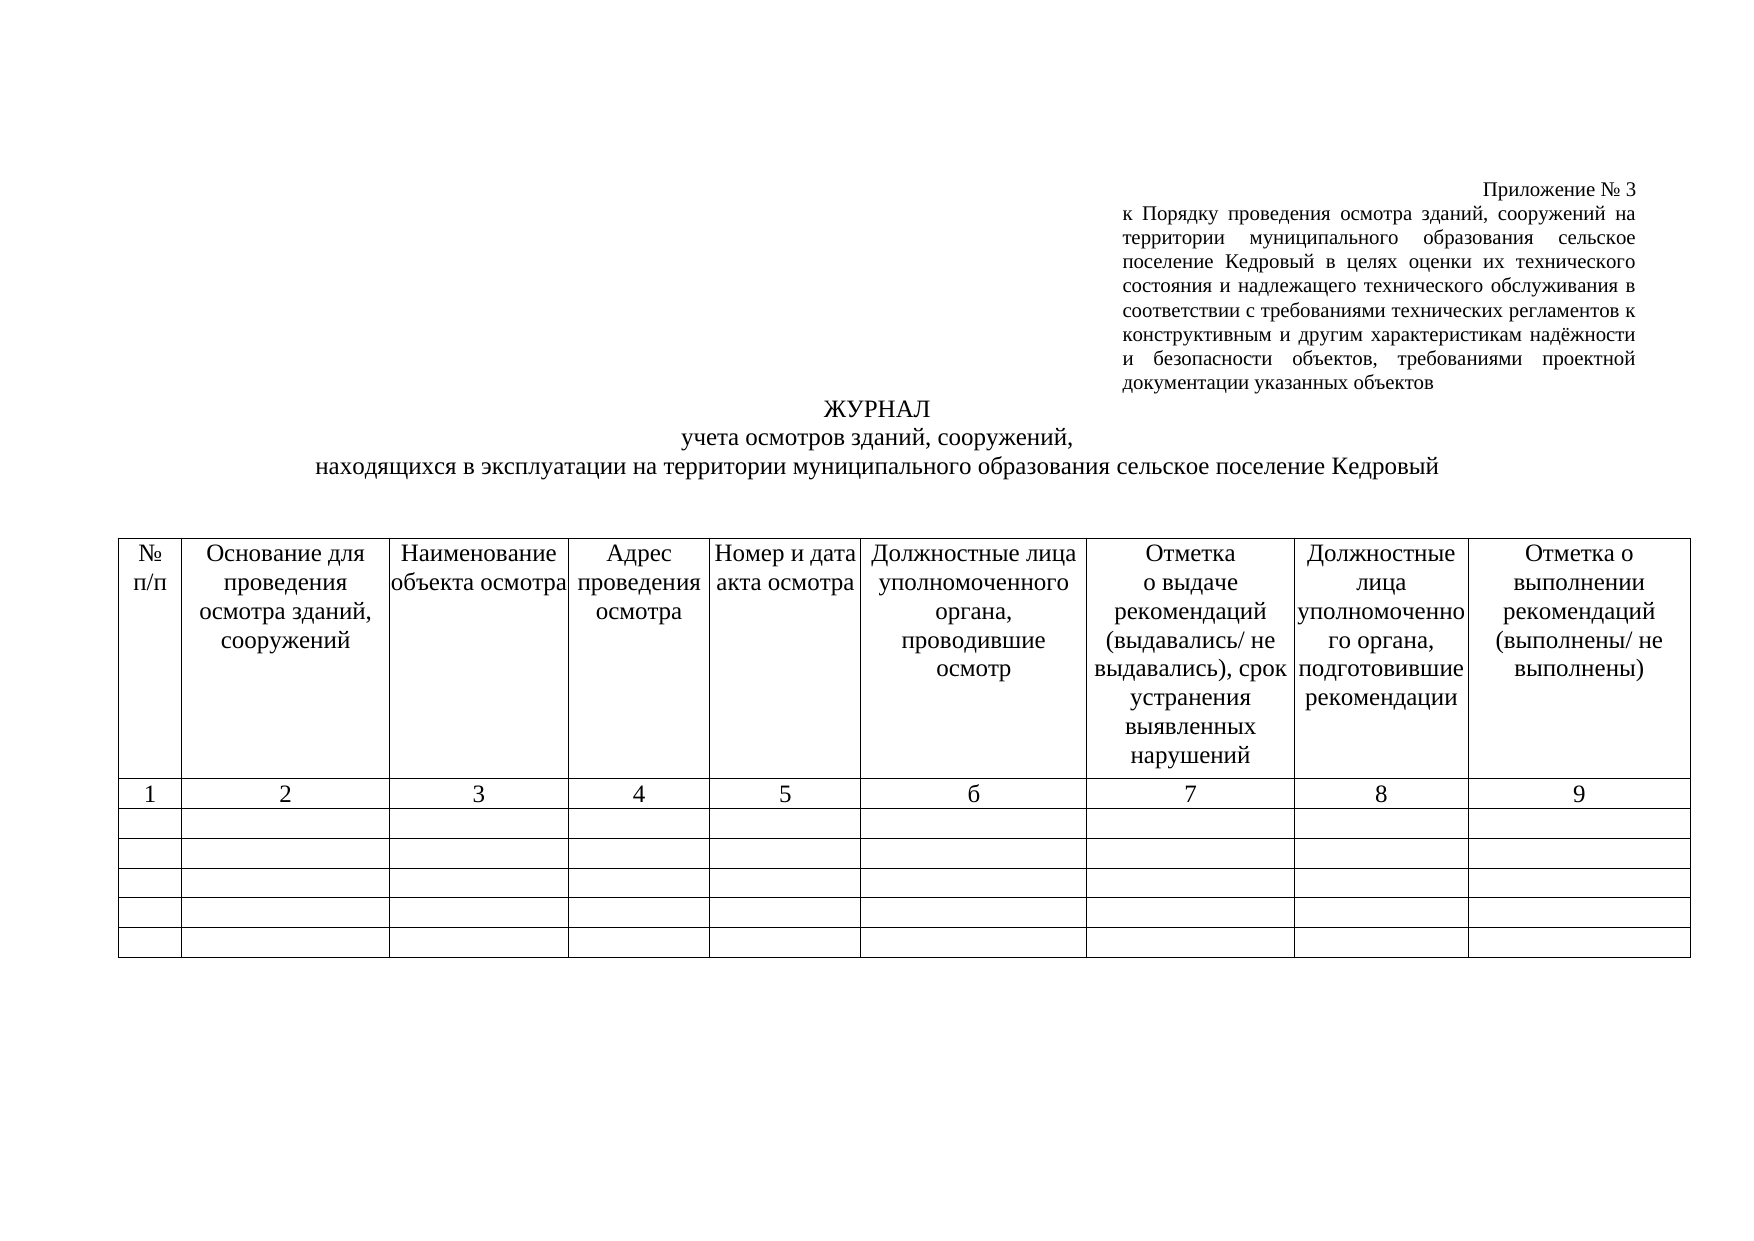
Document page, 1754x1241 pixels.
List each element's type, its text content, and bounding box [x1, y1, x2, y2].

table_cell [1469, 898, 1690, 927]
table_cell [390, 839, 568, 867]
table_cell [1469, 869, 1690, 897]
table_cell [1295, 898, 1468, 927]
table_cell [119, 839, 181, 867]
table_cell [1469, 839, 1690, 867]
table_cell [1469, 809, 1690, 838]
table_cell [182, 898, 389, 927]
table_cell [569, 898, 709, 927]
table_cell [119, 869, 181, 897]
table_cell [390, 809, 568, 838]
table_cell [569, 809, 709, 838]
table_cell 7 [1087, 779, 1294, 808]
table_cell [1295, 809, 1468, 838]
table_cell [1295, 839, 1468, 867]
table_cell [569, 869, 709, 897]
table_cell [861, 869, 1086, 897]
table_cell [710, 928, 860, 957]
table_header Отметка о выполнении рекомендаций (выполнены/ не выполнены) [1469, 539, 1690, 778]
table_cell 2 [182, 779, 389, 808]
text находящихся в эксплуатации на территории муниципального образования сельское поселение Кедровый [118, 451, 1636, 480]
table_cell [861, 898, 1086, 927]
table_cell [390, 869, 568, 897]
table_cell [569, 928, 709, 957]
table_cell 8 [1295, 779, 1468, 808]
table_cell [710, 839, 860, 867]
table_cell [1087, 839, 1294, 867]
table_cell [1087, 809, 1294, 838]
table_cell [861, 809, 1086, 838]
table_header Основание для проведения осмотра зданий, сооружений [182, 539, 389, 778]
table_cell [1087, 898, 1294, 927]
table_cell [390, 928, 568, 957]
table_cell [710, 809, 860, 838]
table_cell [119, 898, 181, 927]
table_cell [182, 809, 389, 838]
table_header № п/п [119, 539, 181, 778]
table_cell 3 [390, 779, 568, 808]
text ЖУРНАЛ [118, 394, 1636, 422]
table_cell [119, 809, 181, 838]
table_cell [182, 869, 389, 897]
text Приложение № 3 [118, 177, 1636, 201]
table_cell [182, 839, 389, 867]
table_cell [390, 898, 568, 927]
table_cell 1 [119, 779, 181, 808]
table_cell [710, 898, 860, 927]
table_cell [861, 928, 1086, 957]
table_cell [182, 928, 389, 957]
table_cell [1087, 928, 1294, 957]
table_cell 4 [569, 779, 709, 808]
table_cell 9 [1469, 779, 1690, 808]
table_header Наименование объекта осмотра [390, 539, 568, 778]
table_cell 5 [710, 779, 860, 808]
table_cell [1087, 869, 1294, 897]
text к Порядку проведения осмотра зданий, сооружений на территории муниципального образования сельское поселение Кедровый в целях оценки их технического состояния и надлежащего технического обслуживания в соответствии с требованиями технических регламентов к конструктивным и другим характеристикам надёжности и безопасности объектов, требованиями проектной документации указанных объектов [1122, 201, 1636, 394]
table_cell [1469, 928, 1690, 957]
table_cell б [861, 779, 1086, 808]
table_cell [861, 839, 1086, 867]
table_header Должностные лица уполномоченного органа, проводившие осмотр [861, 539, 1086, 778]
table_cell [569, 839, 709, 867]
table_header Должностные лица уполномоченного органа, подготовившие рекомендации [1295, 539, 1468, 778]
table_header Отметка о выдаче рекомендаций (выдавались/ не выдавались), срок устранения выявленных нарушений [1087, 539, 1294, 778]
table_header Адрес проведения осмотра [569, 539, 709, 778]
table_cell [710, 869, 860, 897]
table_cell [119, 928, 181, 957]
table_cell [1295, 869, 1468, 897]
table_header Номер и дата акта осмотра [710, 539, 860, 778]
text учета осмотров зданий, сооружений, [118, 422, 1636, 451]
table_cell [1295, 928, 1468, 957]
